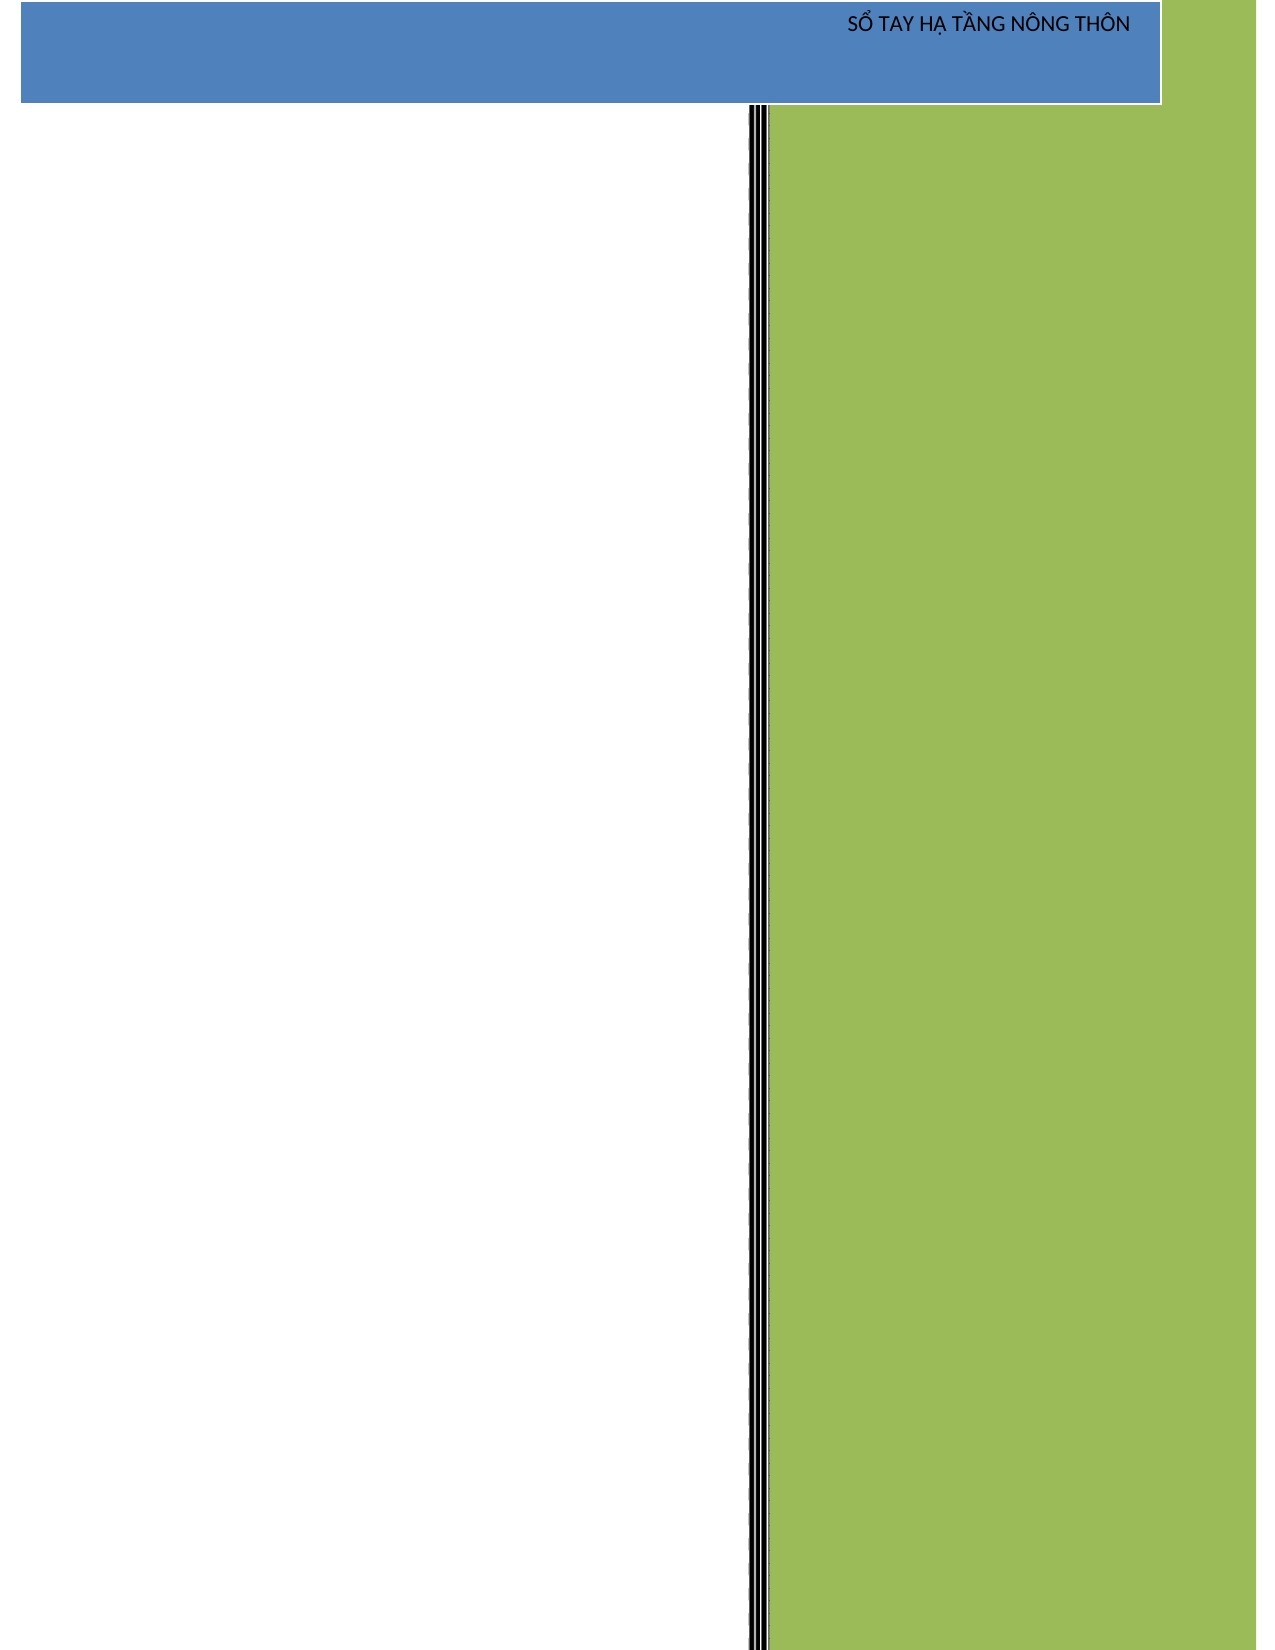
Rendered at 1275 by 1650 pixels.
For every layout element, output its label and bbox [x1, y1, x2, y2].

picture [748, 105, 770, 1650]
